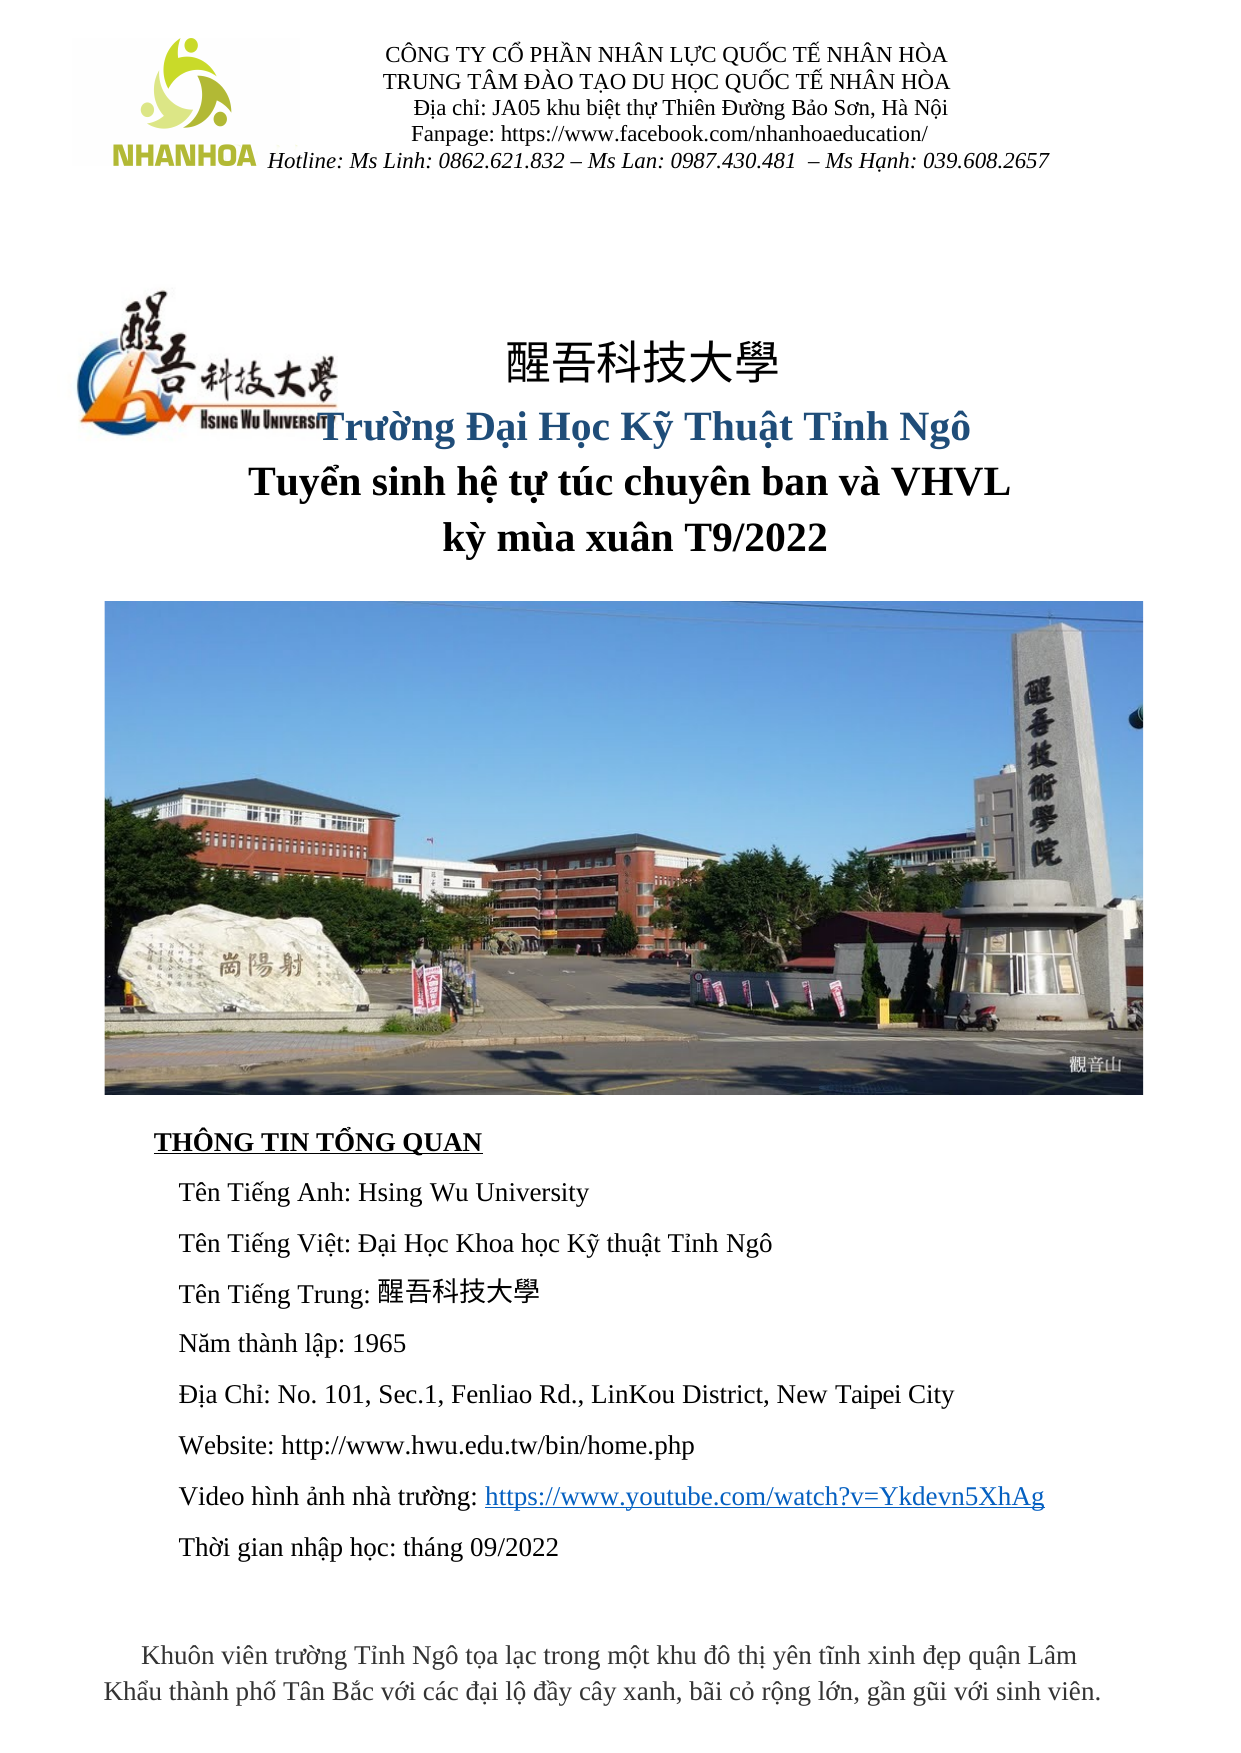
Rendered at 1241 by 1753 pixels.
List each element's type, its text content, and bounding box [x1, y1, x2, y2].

picture [72, 38, 300, 166]
list Thời gian nhập học: tháng 09/2022 [141, 1531, 1180, 1562]
list Tên Tiếng Anh: Hsing Wu University [141, 1176, 1180, 1207]
list Tên Tiếng Việt: Đại Học Khoa học Kỹ thuật Tỉnh Ngô [141, 1227, 1180, 1258]
list Năm thành lập: 1965 [141, 1327, 1180, 1358]
picture [104, 601, 1144, 1095]
list Website: http://www.hwu.edu.tw/bin/home.php [141, 1429, 1180, 1460]
list Video hình ảnh nhà trường: https://www.youtube.com/watch?v=Ykdevn5XhAg [141, 1480, 1180, 1511]
text Tuyển sinh hệ tự túc chuyên ban và VHVL [79, 457, 1180, 505]
text 醒吾科技大學 [79, 330, 979, 392]
picture [57, 267, 365, 445]
list Địa Chỉ: No. 101, Sec.1, Fenliao Rd., LinKou District, New Taipei City [141, 1378, 1180, 1409]
text Trường Đại Học Kỹ Thuật Tỉnh Ngô [79, 402, 979, 450]
picture [271, 161, 279, 166]
text kỳ mùa xuân T9/2022 [79, 512, 1180, 560]
list Tên Tiếng Trung: 醒吾科技大學 [141, 1273, 1180, 1311]
